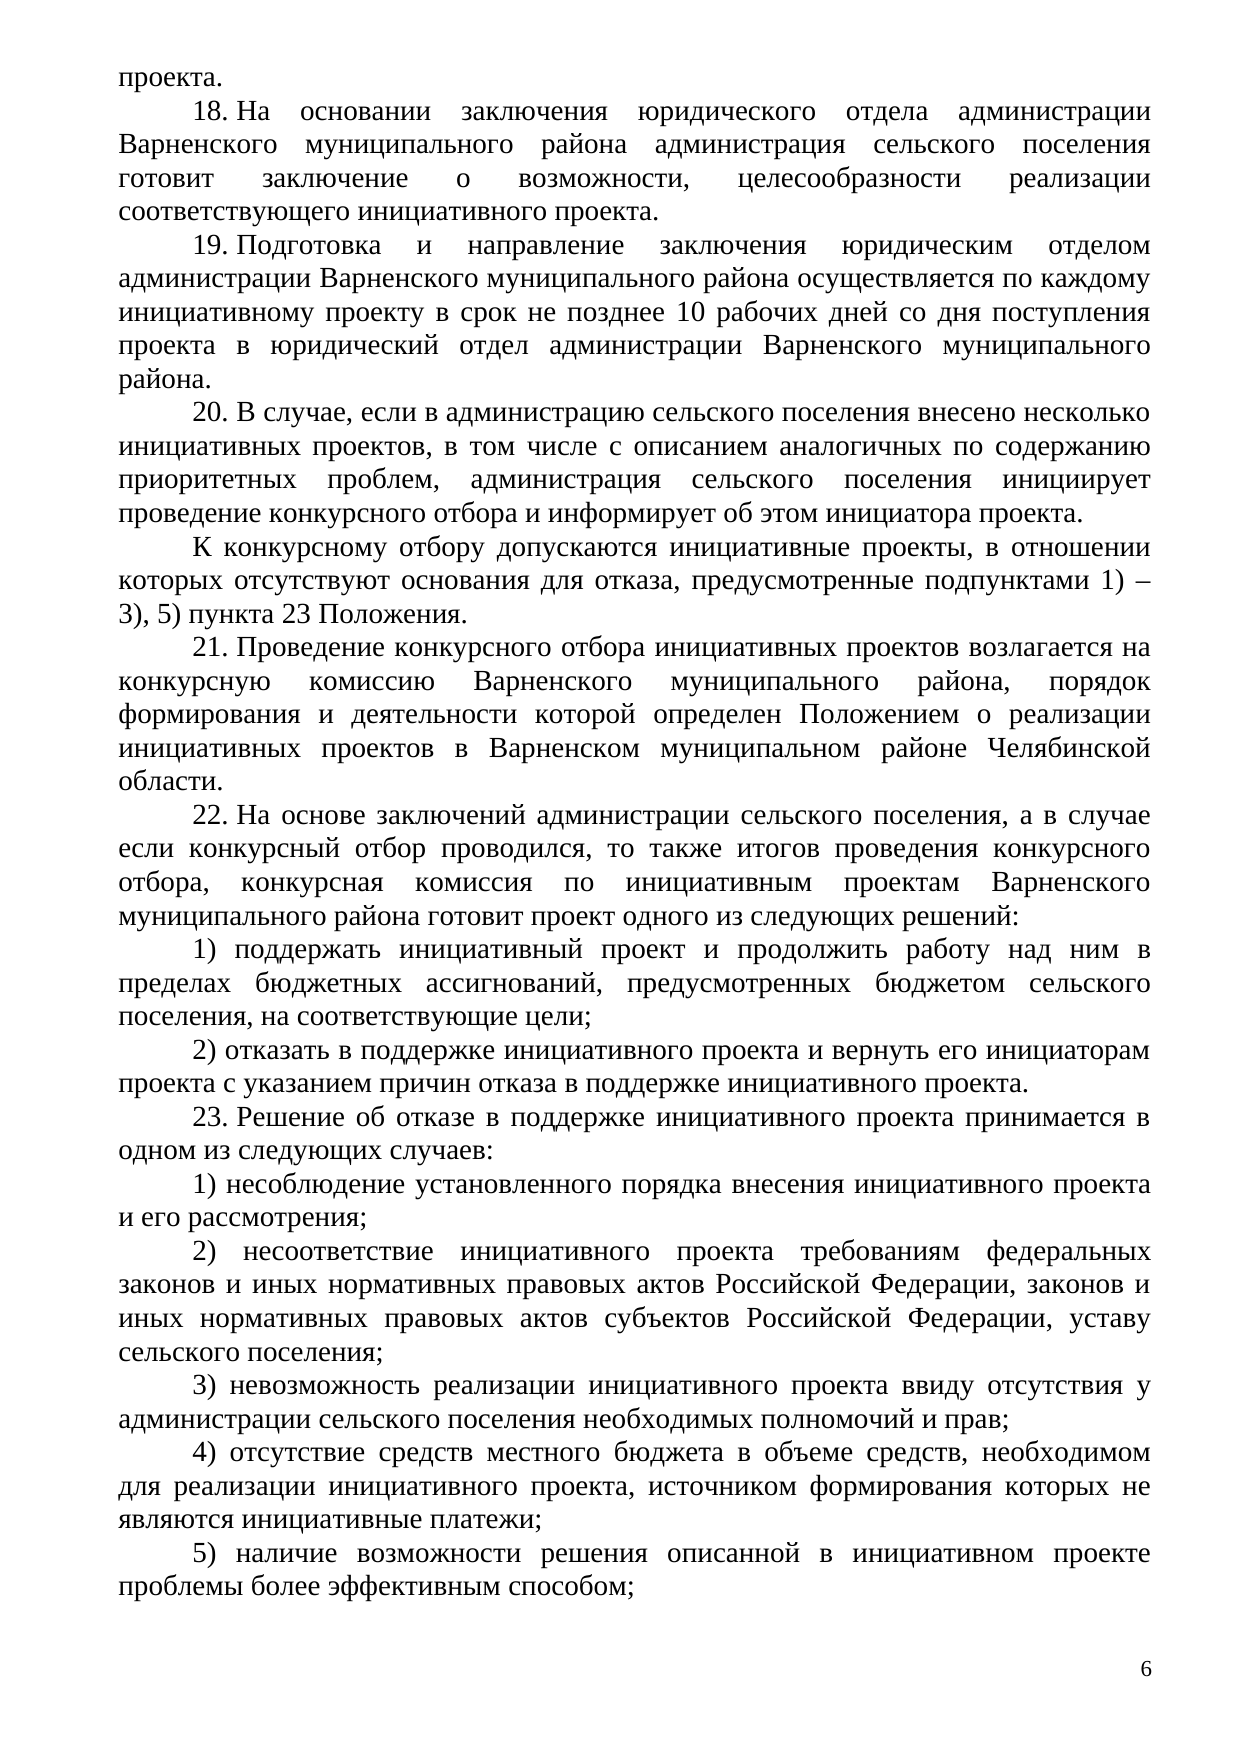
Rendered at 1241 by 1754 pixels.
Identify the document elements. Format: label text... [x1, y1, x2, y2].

list На основании заключения юридического отдела администрации Варненского муниципального района администрация сельского поселения готовит заключение о возможности, целесообразности реализации соответствующего инициативного проекта. [118, 93, 1152, 227]
text 2) отказать в поддержке инициативного проекта и вернуть его инициаторам проекта с указанием причин отказа в поддержке инициативного проекта. [118, 1032, 1152, 1099]
list Проведение конкурсного отбора инициативных проектов возлагается на конкурсную комиссию Варненского муниципального района, порядок формирования и деятельности которой определен Положением о реализации инициативных проектов в Варненском муниципальном районе Челябинской области. [118, 629, 1152, 797]
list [118, 59, 1152, 93]
list На основе заключений администрации сельского поселения, а в случае если конкурсный отбор проводился, то также итогов проведения конкурсного отбора, конкурсная комиссия по инициативным проектам Варненского муниципального района готовит проект одного из следующих решений: [118, 797, 1152, 931]
list В случае, если в администрацию сельского поселения внесено несколько инициативных проектов, в том числе с описанием аналогичных по содержанию приоритетных проблем, администрация сельского поселения инициирует проведение конкурсного отбора и информирует об этом инициатора проекта. [118, 394, 1152, 529]
text К конкурсному отбору допускаются инициативные проекты, в отношении которых отсутствуют основания для отказа, предусмотренные подпунктами 1) – 3), 5) пункта 23 Положения. [118, 529, 1152, 629]
list Подготовка и направление заключения юридическим отделом администрации Варненского муниципального района осуществляется по каждому инициативному проекту в срок не позднее 10 рабочих дней со дня поступления проекта в юридический отдел администрации Варненского муниципального района. [118, 227, 1152, 394]
text 3) невозможность реализации инициативного проекта ввиду отсутствия у администрации сельского поселения необходимых полномочий и прав; [118, 1367, 1152, 1434]
text 1) несоблюдение установленного порядка внесения инициативного проекта и его рассмотрения; [118, 1166, 1152, 1233]
text 1) поддержать инициативный проект и продолжить работу над ним в пределах бюджетных ассигнований, предусмотренных бюджетом сельского поселения, на соответствующие цели; [118, 931, 1152, 1032]
list Решение об отказе в поддержке инициативного проекта принимается в одном из следующих случаев: [118, 1099, 1152, 1166]
text 4) отсутствие средств местного бюджета в объеме средств, необходимом для реализации инициативного проекта, источником формирования которых не являются инициативные платежи; [118, 1434, 1152, 1535]
text 2) несоответствие инициативного проекта требованиям федеральных законов и иных нормативных правовых актов Российской Федерации, законов и иных нормативных правовых актов субъектов Российской Федерации, уставу сельского поселения; [118, 1233, 1152, 1367]
text 5) наличие возможности решения описанной в инициативном проекте проблемы более эффективным способом; [118, 1535, 1152, 1602]
